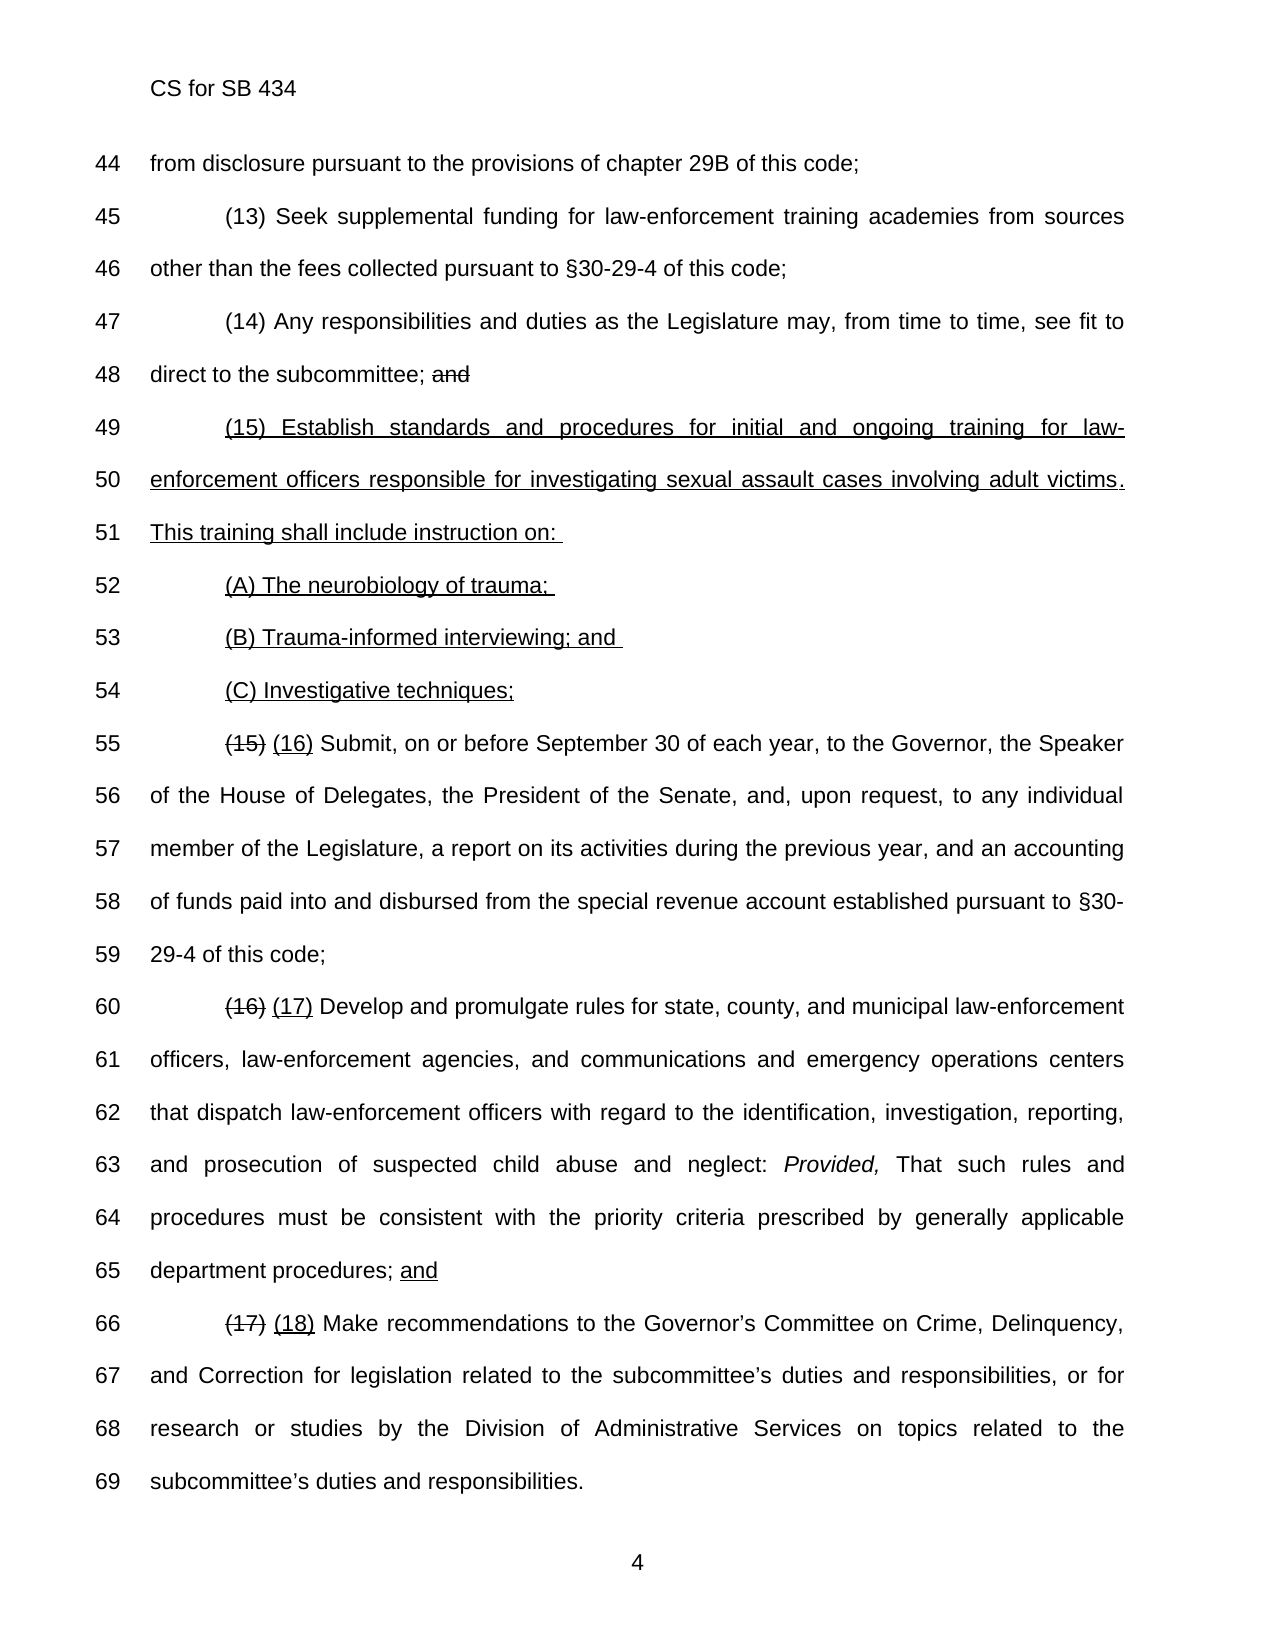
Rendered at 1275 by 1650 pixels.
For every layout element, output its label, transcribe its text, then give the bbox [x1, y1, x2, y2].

text (15) Establish standards and procedures for initial and ongoing training for law-enforcement officers responsible for investigating sexual assault cases involving adult victims. This training shall include instruction on: [150, 490, 1125, 545]
text (15) (16) Submit, on or before September 30 of each year, to the Governor, the Speaker of the House of Delegates, the President of the Senate, and, upon request, to any individual member of the Legislature, a report on its activities during the previous year, and an accounting of funds paid into and disbursed from the special revenue account established pursuant to §30-29-4 of this code; [150, 730, 1125, 967]
text (15) Establish standards and procedures for initial and ongoing training for law-enforcement officers responsible for investigating sexual assault cases involving adult victims. This training shall include instruction on: [150, 413, 1125, 489]
text (C) Investigative techniques; [150, 677, 1125, 703]
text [150, 150, 1125, 176]
text (16) (17) Develop and promulgate rules for state, county, and municipal law-enforcement officers, law-enforcement agencies, and communications and emergency operations centers that dispatch law-enforcement officers with regard to the identification, investigation, reporting, and prosecution of suspected child abuse and neglect: Provided, That such rules and procedures must be consistent with the priority criteria prescribed by generally applicable department procedures; and [150, 993, 1125, 1283]
text (13) Seek supplemental funding for law-enforcement training academies from sources other than the fees collected pursuant to §30-29-4 of this code; [150, 203, 1125, 282]
text (14) Any responsibilities and duties as the Legislature may, from time to time, see fit to direct to the subcommittee; and [150, 308, 1125, 387]
text (17) (18) Make recommendations to the Governor’s Committee on Crime, Delinquency, and Correction for legislation related to the subcommittee’s duties and responsibilities, or for research or studies by the Division of Administrative Services on topics related to the subcommittee’s duties and responsibilities. [150, 1309, 1125, 1494]
text (B) Trauma-informed interviewing; and [150, 624, 1125, 651]
text (A) The neurobiology of trauma; [150, 572, 1125, 598]
